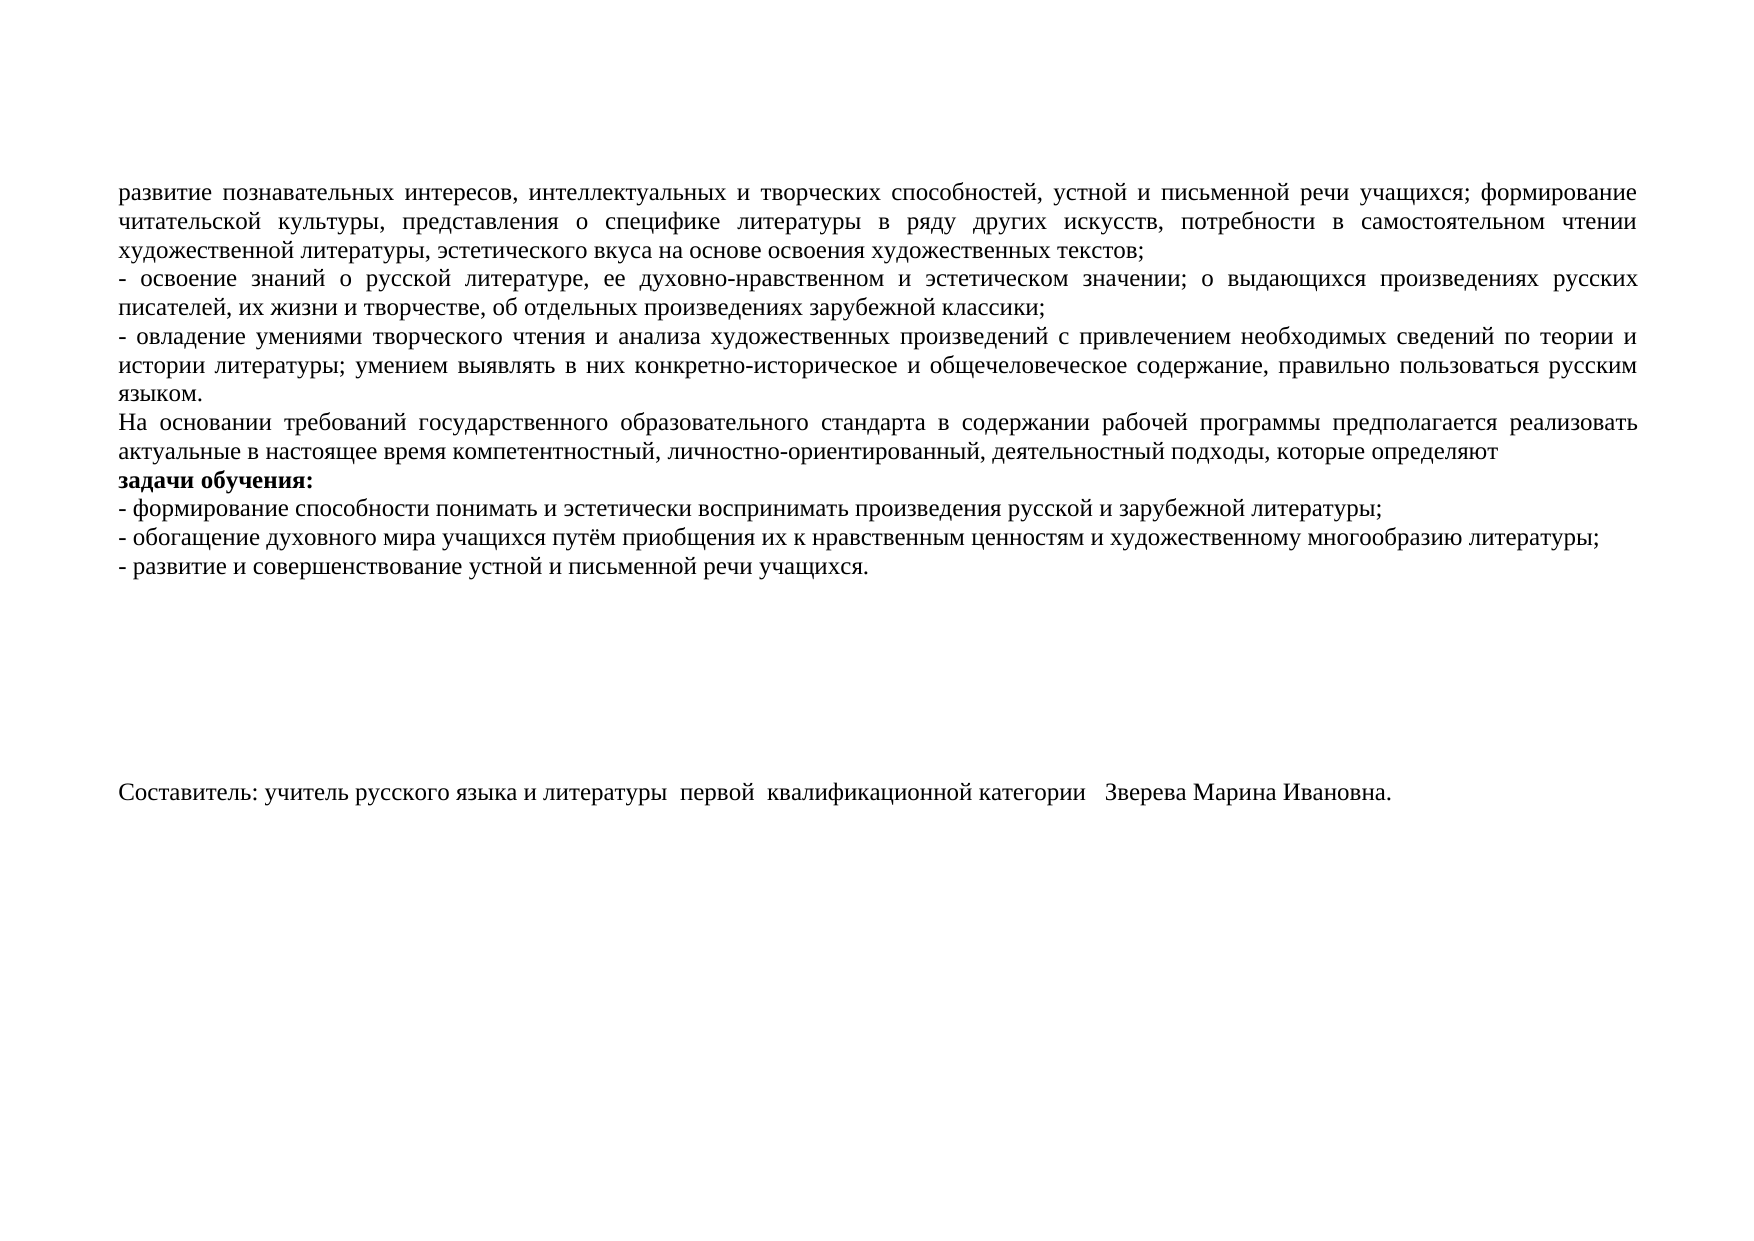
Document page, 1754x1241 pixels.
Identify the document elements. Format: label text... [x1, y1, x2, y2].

text - обогащение духовного мира учащихся путём приобщения их к нравственным ценностям и художественному многообразию литературы; [118, 522, 1639, 551]
text На основании требований государственного образовательного стандарта в содержании рабочей программы предполагается реализовать актуальные в настоящее время компетентностный, личностно-ориентированный, деятельностный подходы, которые определяют [118, 407, 1639, 465]
text - формирование способности понимать и эстетически воспринимать произведения русской и зарубежной литературы; [118, 493, 1639, 522]
text задачи обучения: [118, 465, 1639, 493]
text Составитель: учитель русского языка и литературы первой квалификационной категории Зверева Марина Ивановна. [118, 777, 1636, 805]
text - развитие и совершенствование устной и письменной речи учащихся. [118, 551, 1639, 580]
text развитие познавательных интересов, интеллектуальных и творческих способностей, устной и письменной речи учащихся; формирование читательской культуры, представления о специфике литературы в ряду других искусств, потребности в самостоятельном чтении художественной литературы, эстетического вкуса на основе освоения художественных текстов; [118, 177, 1639, 263]
text - освоение знаний о русской литературе, ее духовно-нравственном и эстетическом значении; о выдающихся произведениях русских писателей, их жизни и творчестве, об отдельных произведениях зарубежной классики; [118, 263, 1639, 321]
text - овладение умениями творческого чтения и анализа художественных произведений с привлечением необходимых сведений по теории и истории литературы; умением выявлять в них конкретно-историческое и общечеловеческое содержание, правильно пользоваться русским языком. [118, 321, 1639, 407]
